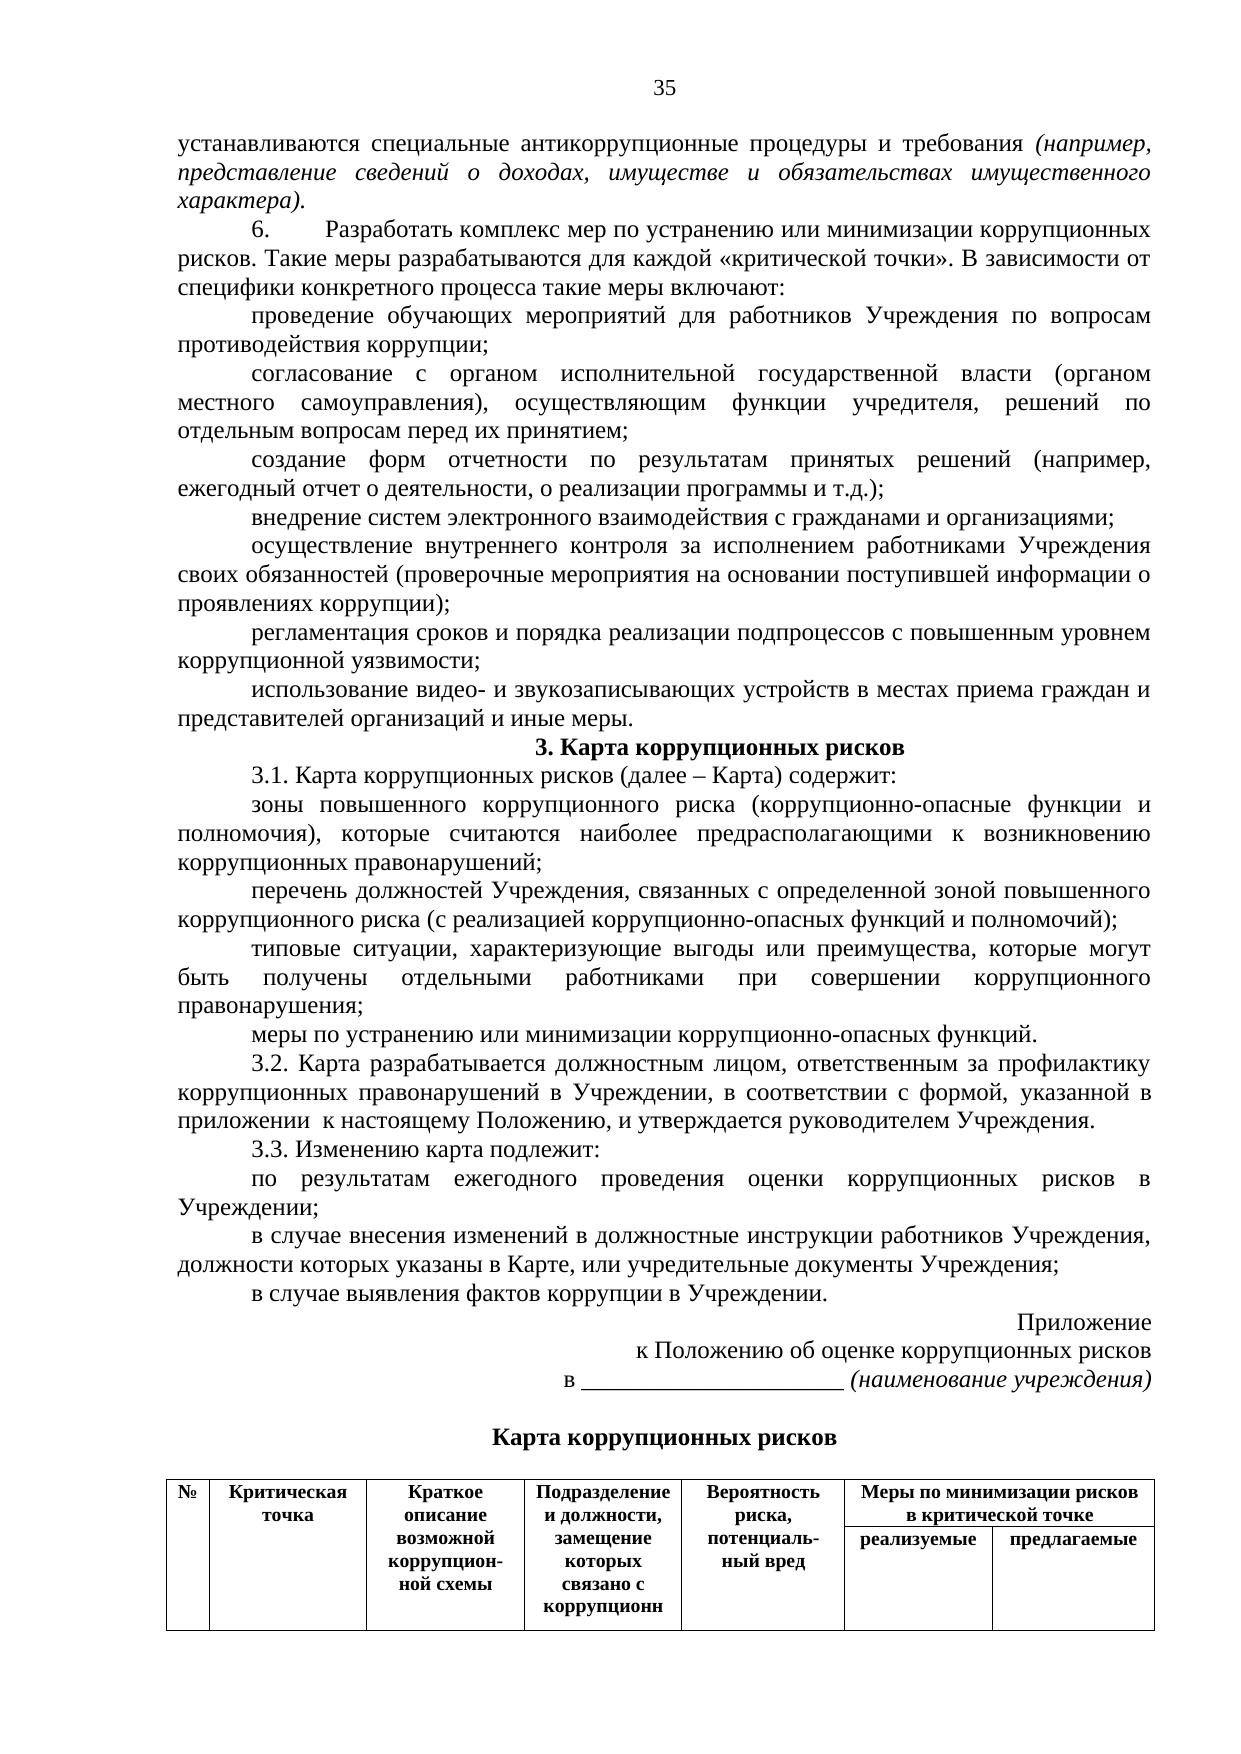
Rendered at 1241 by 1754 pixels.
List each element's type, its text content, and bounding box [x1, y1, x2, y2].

text использование видео- и звукозаписывающих устройств в местах приема граждан и представителей организаций и иные меры. [177, 674, 1152, 732]
text в случае выявления фактов коррупции в Учреждении. [177, 1278, 1152, 1307]
table_header Подразделение и должности, замещение которых связано с коррупционными рисками [525, 1480, 681, 1630]
list Разработать комплекс мер по устранению или минимизации коррупционных рисков. Такие меры разрабатываются для каждой «критической точки». В зависимости от специфики конкретного процесса такие меры включают: [177, 214, 1152, 301]
text проведение обучающих мероприятий для работников Учреждения по вопросам противодействия коррупции; [177, 301, 1152, 358]
table_header № [167, 1480, 209, 1630]
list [177, 128, 1152, 214]
table_header Краткое описание возможной коррупцион-ной схемы [367, 1480, 524, 1630]
text меры по устранению или минимизации коррупционно-опасных функций. [177, 1019, 1152, 1048]
text осуществление внутреннего контроля за исполнением работниками Учреждения своих обязанностей (проверочные мероприятия на основании поступившей информации о проявлениях коррупции); [177, 531, 1152, 617]
table_cell предлагаемые [993, 1527, 1154, 1630]
text Карта коррупционных рисков [177, 1422, 1152, 1451]
text Приложение [177, 1307, 1152, 1336]
text внедрение систем электронного взаимодействия с гражданами и организациями; [177, 502, 1152, 531]
text регламентация сроков и порядка реализации подпроцессов с повышенным уровнем коррупционной уязвимости; [177, 617, 1152, 674]
text к Положению об оценке коррупционных рисков [177, 1336, 1152, 1364]
text типовые ситуации, характеризующие выгоды или преимущества, которые могут быть получены отдельными работниками при совершении коррупционного правонарушения; [177, 933, 1152, 1019]
text перечень должностей Учреждения, связанных с определенной зоной повышенного коррупционного риска (с реализацией коррупционно-опасных функций и полномочий); [177, 876, 1152, 933]
table_header Вероятность риска, потенциаль-ный вред [682, 1480, 844, 1630]
text создание форм отчетности по результатам принятых решений (например, ежегодный отчет о деятельности, о реализации программы и т.д.); [177, 444, 1152, 502]
text в случае внесения изменений в должностные инструкции работников Учреждения, должности которых указаны в Карте, или учредительные документы Учреждения; [177, 1221, 1152, 1278]
text согласование с органом исполнительной государственной власти (органом местного самоуправления), осуществляющим функции учредителя, решений по отдельным вопросам перед их принятием; [177, 358, 1152, 444]
text 3.3. Изменению карта подлежит: [177, 1134, 1152, 1163]
text зоны повышенного коррупционного риска (коррупционно-опасные функции и полномочия), которые считаются наиболее предрасполагающими к возникновению коррупционных правонарушений; [177, 789, 1152, 876]
table_header Критическая точка [210, 1480, 366, 1630]
text 3.1. Карта коррупционных рисков (далее – Карта) содержит: [177, 761, 1152, 789]
text по результатам ежегодного проведения оценки коррупционных рисков в Учреждении; [177, 1163, 1152, 1221]
table_header Меры по минимизации рисков в критической точке [845, 1480, 1154, 1526]
text в _____________________ (наименование учреждения) [177, 1364, 1152, 1393]
text 3. Карта коррупционных рисков [214, 732, 1152, 761]
text 3.2. Карта разрабатывается должностным лицом, ответственным за профилактику коррупционных правонарушений в Учреждении, в соответствии с формой, указанной в приложении к настоящему Положению, и утверждается руководителем Учреждения. [177, 1048, 1152, 1134]
table_cell реализуемые [845, 1527, 992, 1630]
